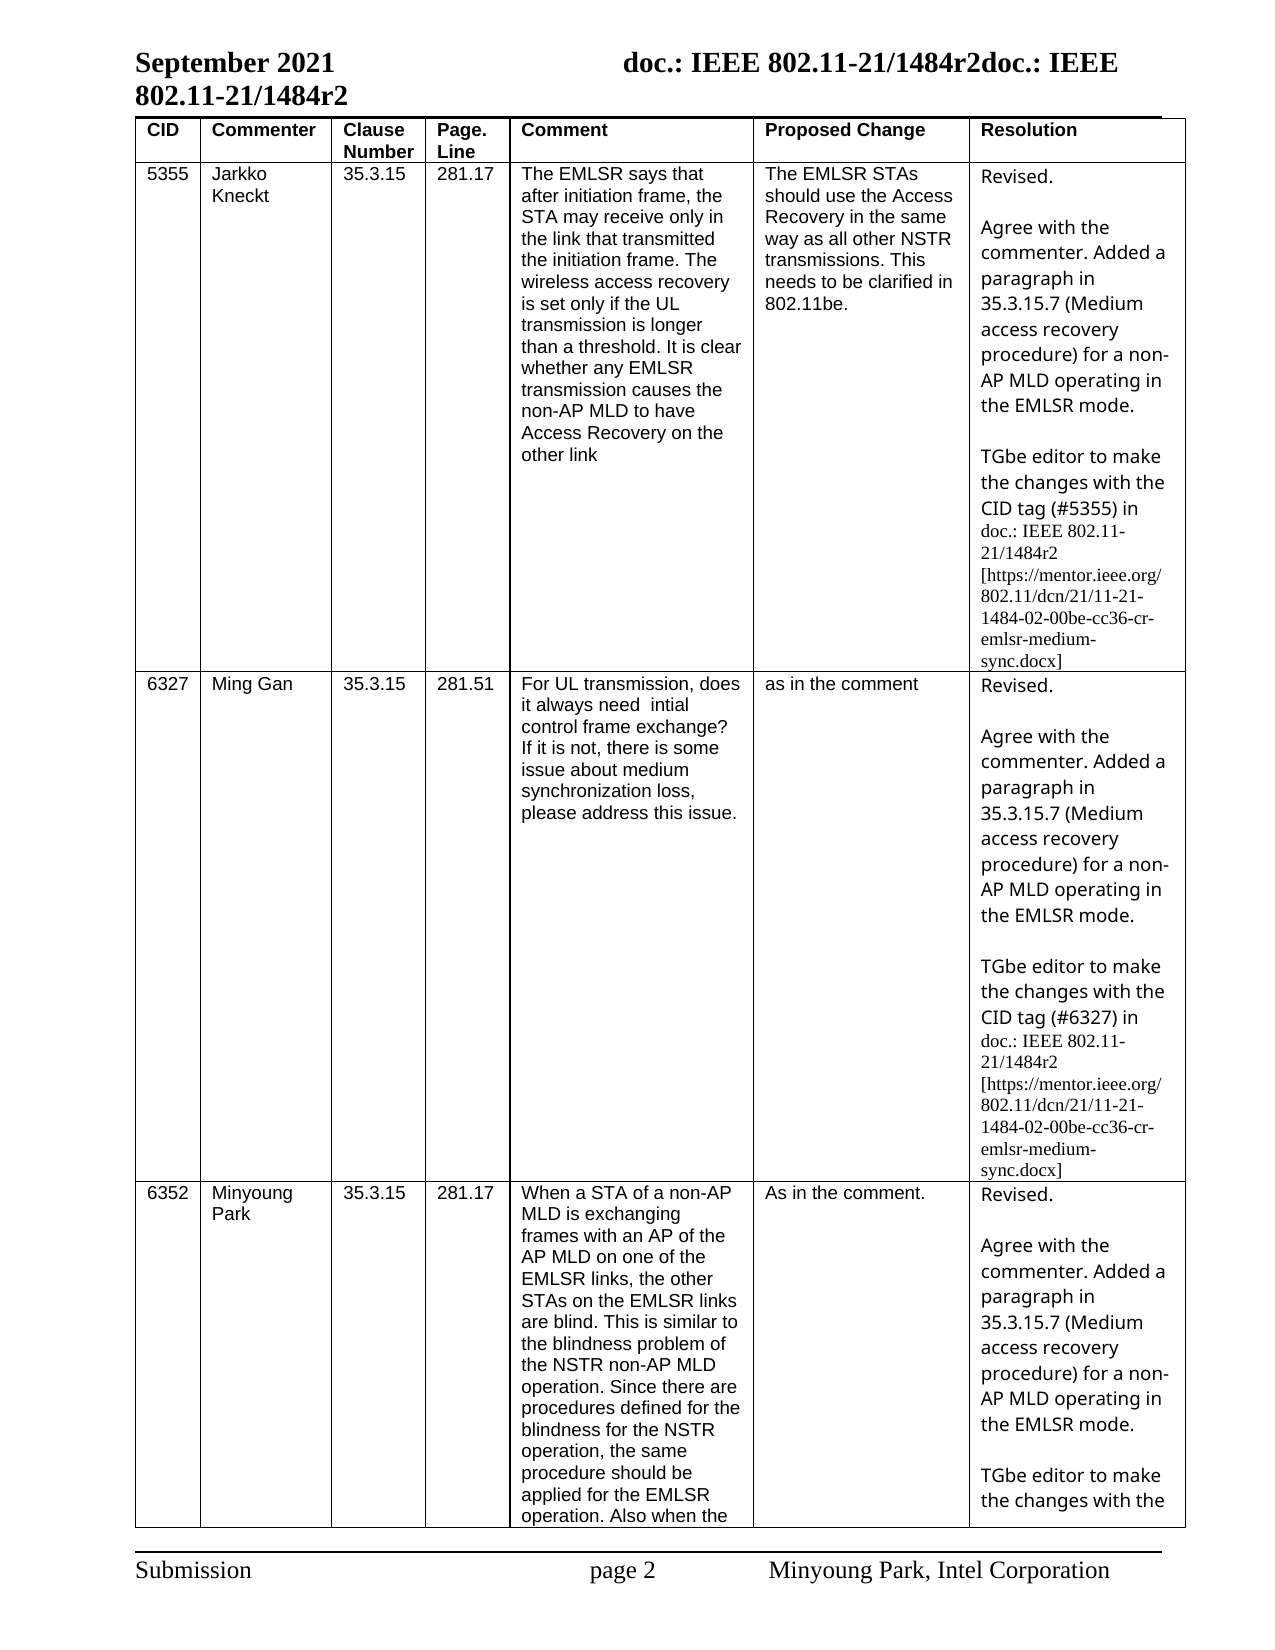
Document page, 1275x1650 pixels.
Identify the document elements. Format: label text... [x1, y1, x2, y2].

table_cell As in the comment. [754, 1182, 969, 1527]
table_cell 35.3.15 [332, 672, 425, 1181]
table_cell For UL transmission, does it always need intial control frame exchange? If it is not, there is some issue about medium synchronization loss, please address this issue. [511, 672, 753, 1181]
table_cell Minyoung Park [201, 1182, 331, 1527]
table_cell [511, 1182, 753, 1527]
table_header Commenter [201, 119, 331, 162]
table_cell 5355 [136, 163, 200, 671]
table_cell 281.51 [426, 672, 509, 1181]
table_cell as in the comment [754, 672, 969, 1181]
table_cell 6327 [136, 672, 200, 1181]
table_cell 281.17 [426, 163, 509, 671]
table_cell The EMLSR STAs should use the Access Recovery in the same way as all other NSTR transmissions. This needs to be clarified in 802.11be. [754, 163, 969, 671]
table_cell 35.3.15 [332, 163, 425, 671]
table_cell 35.3.15 [332, 1182, 425, 1527]
table_cell Revised. Agree with the commenter. Added a paragraph in 35.3.15.7 (Medium access recovery procedure) for a non-AP MLD operating in the EMLSR mode. TGbe editor to make the changes with the CID tag (#6327) in [970, 672, 1185, 1181]
table_header CID [136, 119, 200, 162]
table_cell 6352 [136, 1182, 200, 1527]
table_cell The EMLSR says that after initiation frame, the STA may receive only in the link that transmitted the initiation frame. The wireless access recovery is set only if the UL transmission is longer than a threshold. It is clear whether any EMLSR transmission causes the non-AP MLD to have Access Recovery on the other link [511, 163, 753, 671]
table_header Page. Line [426, 119, 509, 162]
table_header Resolution [970, 119, 1185, 162]
table_cell Revised. Agree with the commenter. Added a paragraph in 35.3.15.7 (Medium access recovery procedure) for a non-AP MLD operating in the EMLSR mode. TGbe editor to make the changes with the CID tag (#5355) in [970, 163, 1185, 671]
table_header Comment [511, 119, 753, 162]
table_header Clause Number [332, 119, 425, 162]
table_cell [970, 1182, 1185, 1527]
table_cell Ming Gan [201, 672, 331, 1181]
table_header Proposed Change [754, 119, 969, 162]
table_cell Jarkko Kneckt [201, 163, 331, 671]
table_cell 281.17 [426, 1182, 509, 1527]
